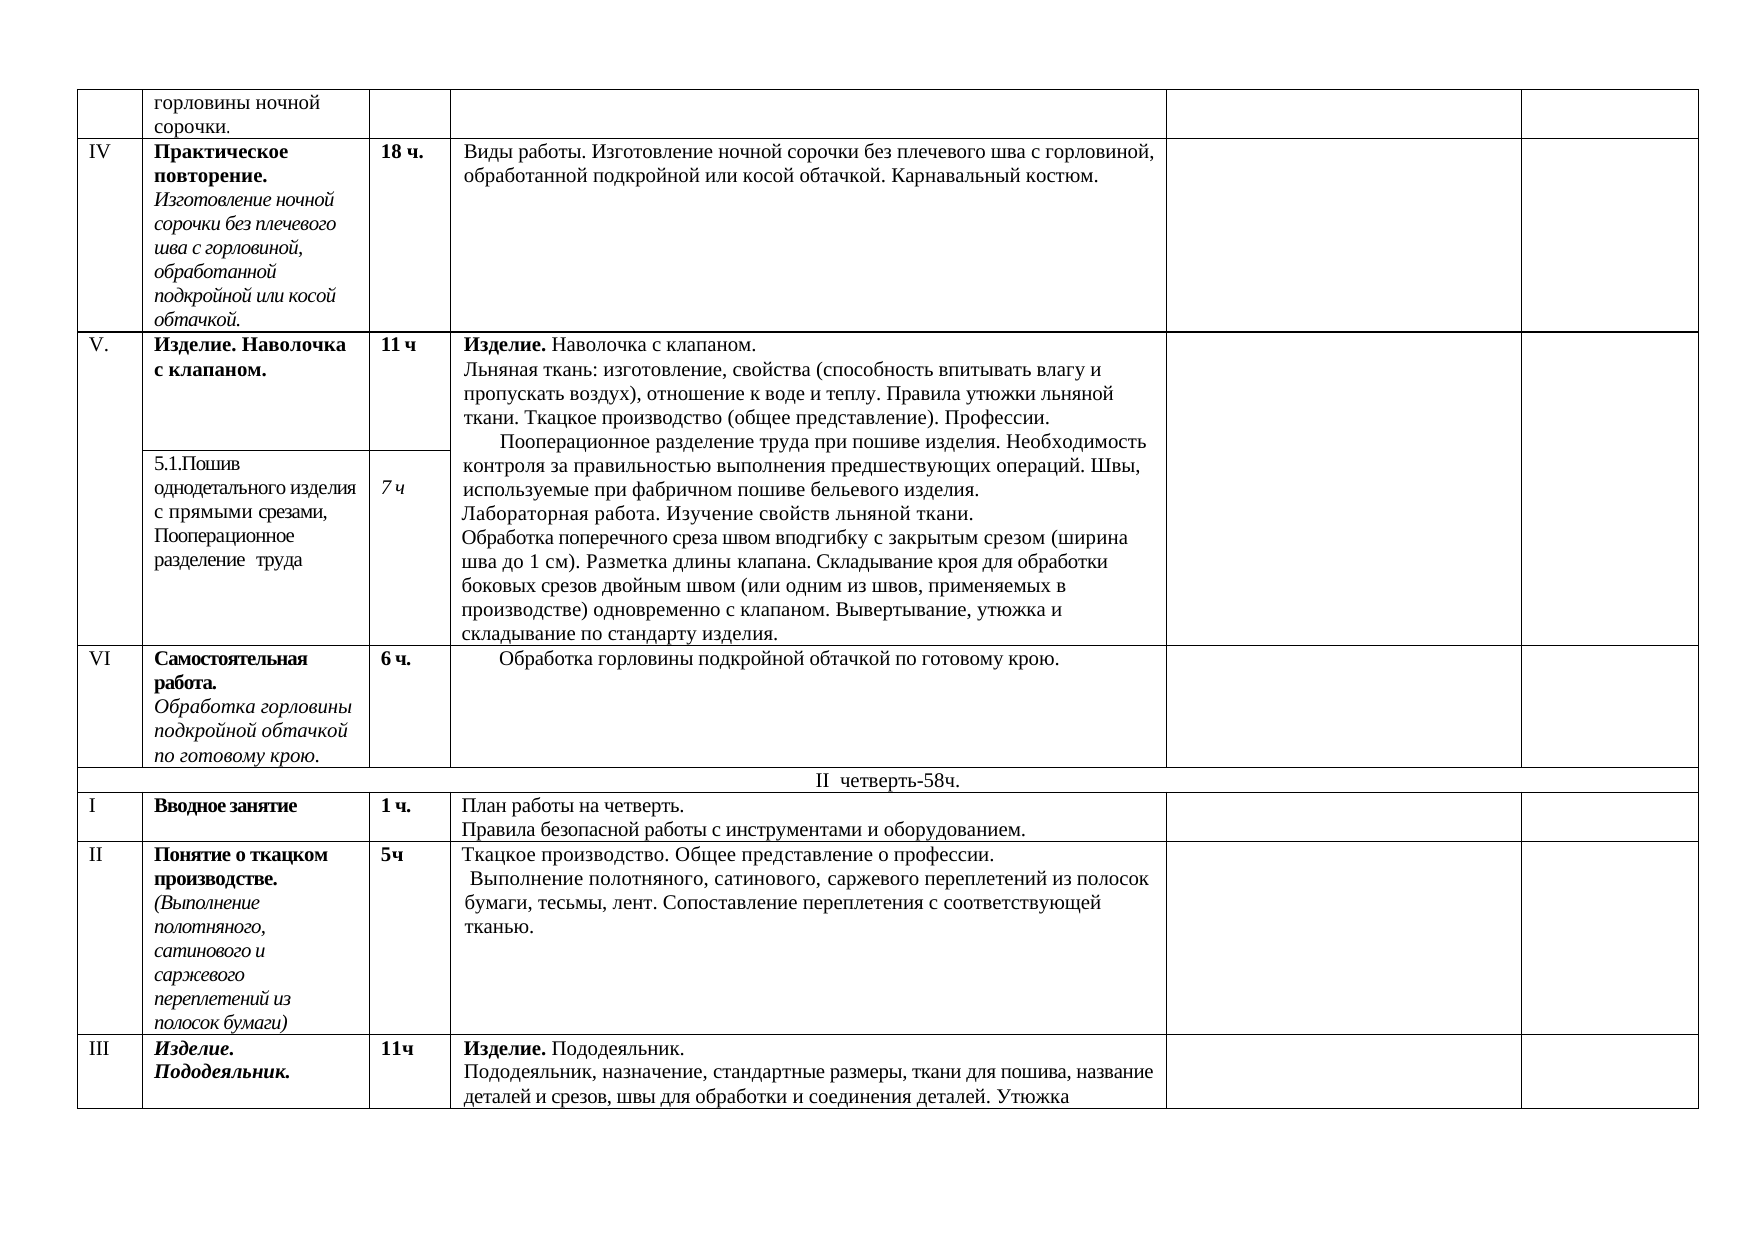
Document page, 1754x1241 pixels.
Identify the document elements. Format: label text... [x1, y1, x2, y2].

table_cell III [78, 1035, 142, 1108]
table_cell 11ч [370, 1035, 450, 1108]
table_cell [1522, 139, 1698, 331]
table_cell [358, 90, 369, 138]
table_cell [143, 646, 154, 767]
table_cell [1167, 842, 1521, 1034]
table_cell I [78, 793, 142, 841]
table_cell [1522, 842, 1698, 1034]
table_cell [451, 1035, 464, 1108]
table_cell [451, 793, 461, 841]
table_cell Изделие. Пододеяльник. [143, 1035, 369, 1108]
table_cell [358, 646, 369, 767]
table_cell 5ч [370, 842, 450, 1034]
table_cell 18 ч. [370, 139, 450, 331]
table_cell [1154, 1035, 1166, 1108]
table_cell Ткацкое производство. Общее представление о профессии. Выполнение полотняного, сатинового, саржевого переплетений из полосок бумаги, тесьмы, лент. Сопоставление переплетения с соответствующей тканью. [451, 842, 1166, 1034]
table_cell [1522, 793, 1698, 841]
table_cell Виды работы. Изготовление ночной сорочки без плечевого шва с горловиной, обработанной подкройной или косой обтачкой. Карнавальный костюм. [451, 139, 1166, 331]
table_cell [1167, 333, 1521, 645]
table_cell 11 ч [370, 333, 450, 449]
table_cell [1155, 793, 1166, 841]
table_cell Понятие о ткацком производстве. (Выполнение полотняного, сатинового и саржевого переплетений из полосок бумаги) [143, 842, 369, 1034]
table_cell 1 ч. [370, 793, 450, 841]
table_cell [1522, 1035, 1698, 1108]
table_cell II [78, 842, 142, 1034]
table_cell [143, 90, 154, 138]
table_cell Обработка горловины подкройной обтачкой по готовому крою. [451, 646, 1166, 767]
table_cell [1167, 793, 1521, 841]
table_cell V. [78, 333, 142, 645]
table_cell 16 [370, 90, 450, 138]
table_cell VI [78, 646, 142, 767]
table_cell 7 ч [370, 451, 450, 645]
table_cell [1522, 333, 1698, 645]
table_cell Вводное занятие [143, 793, 369, 841]
table_cell [1167, 139, 1521, 331]
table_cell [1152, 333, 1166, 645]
table_cell [1522, 646, 1698, 767]
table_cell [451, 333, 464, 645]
table_cell [1167, 646, 1521, 767]
table_cell II четверть-58ч. [78, 768, 1698, 792]
table_cell 6 ч. [370, 646, 450, 767]
table_cell Изделие. Наволочка с клапаном. [143, 333, 369, 449]
table_cell [1167, 1035, 1521, 1108]
table_cell 5.1.Пошив однодеталъного изделия с прямыми срезами, Пооперационное разделение труда [143, 451, 369, 645]
table_cell Практическое повторение. Изготовление ночной сорочки без плечевого шва с горловиной, обработанной подкройной или косой обтачкой. [143, 139, 369, 331]
table_cell IV [78, 139, 142, 331]
